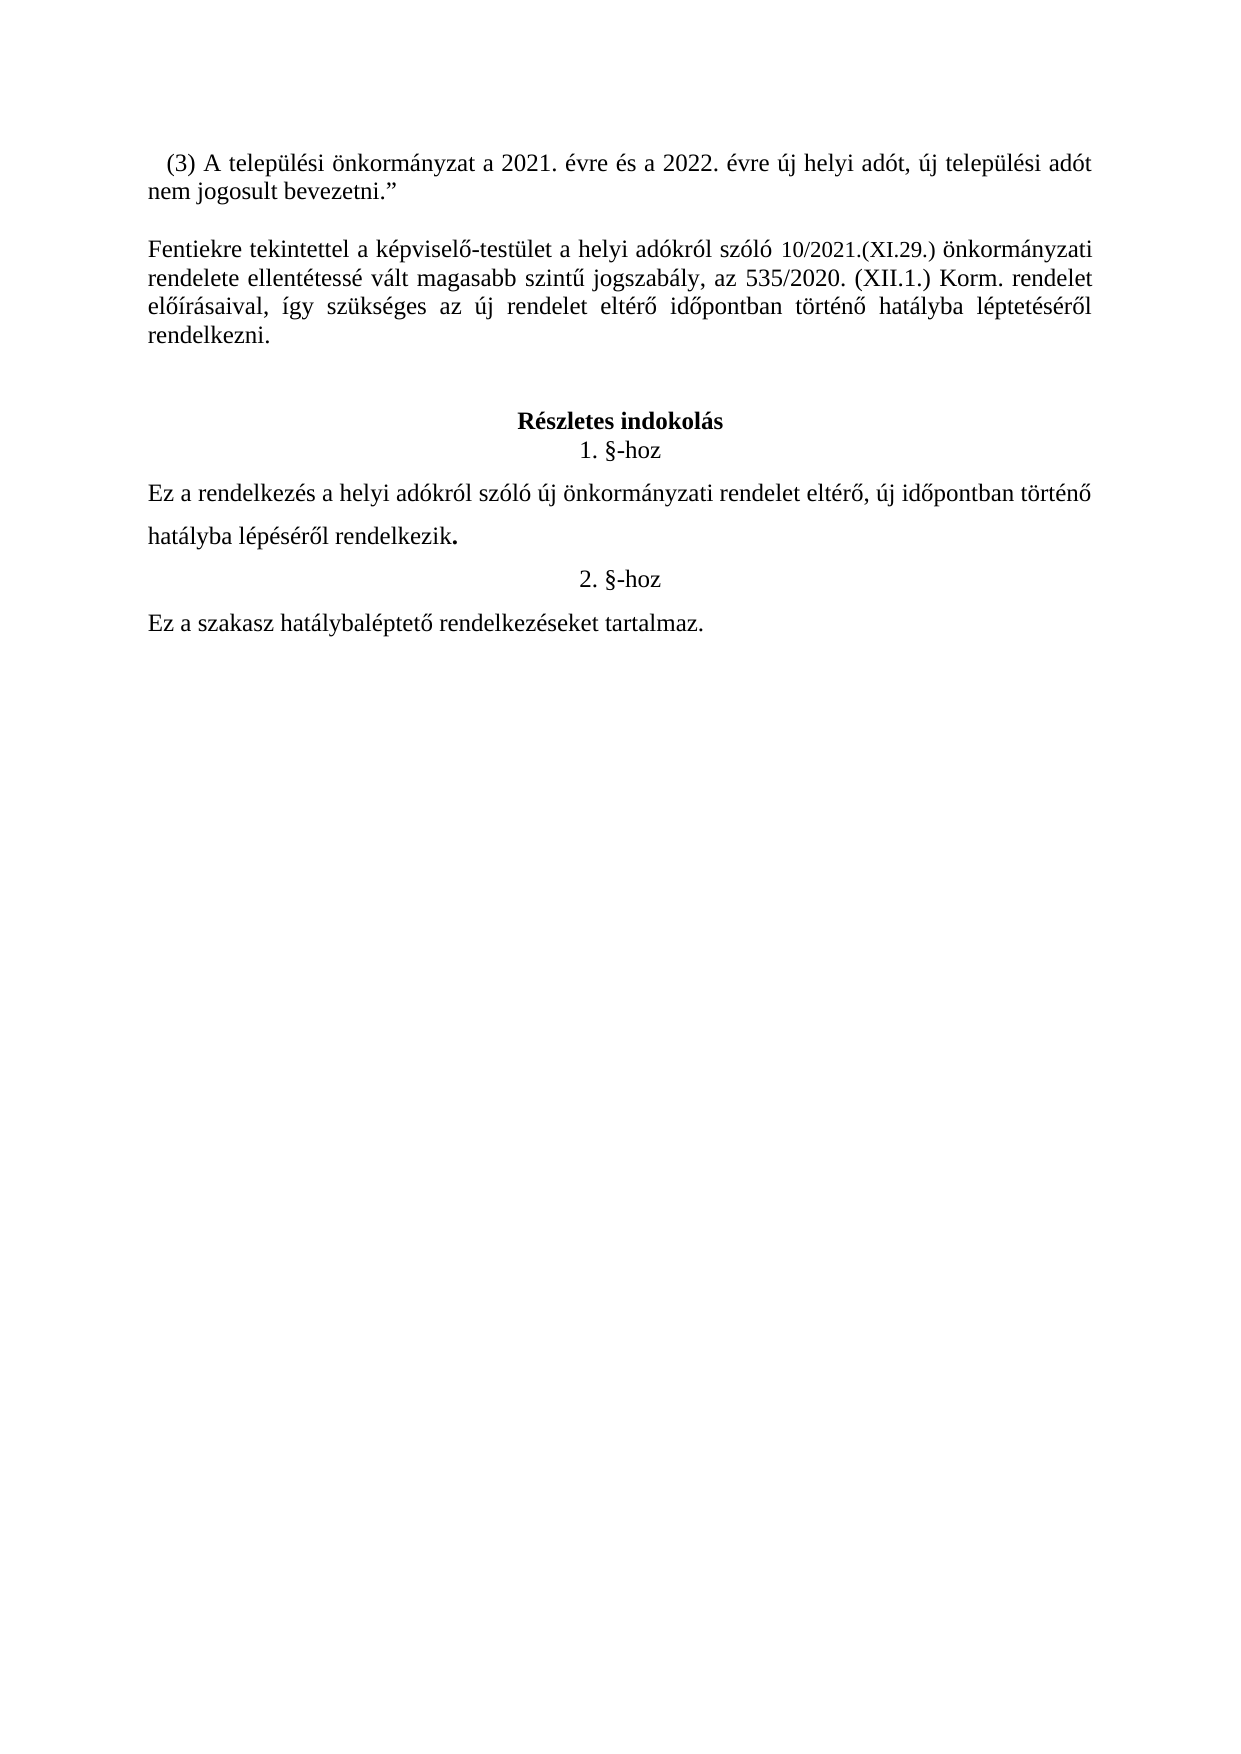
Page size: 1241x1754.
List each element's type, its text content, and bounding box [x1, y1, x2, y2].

text Ez a szakasz hatálybaléptető rendelkezéseket tartalmaz. [148, 608, 1093, 636]
text Ez a rendelkezés a helyi adókról szóló új önkormányzati rendelet eltérő, új időpontban történő hatályba lépéséről rendelkezik. [148, 478, 1093, 550]
text 2. §-hoz [148, 564, 1093, 593]
text Fentiekre tekintettel a képviselő-testület a helyi adókról szóló 10/2021.(XI.29.) önkormányzati rendelete ellentétessé vált magasabb szintű jogszabály, az 535/2020. (XII.1.) Korm. rendelet előírásaival, így szükséges az új rendelet eltérő időpontban történő hatályba léptetéséről rendelkezni. [148, 234, 1093, 349]
text Részletes indokolás [148, 406, 1093, 435]
text (3) A települési önkormányzat a 2021. évre és a 2022. évre új helyi adót, új települési adót nem jogosult bevezetni.” [148, 148, 1093, 205]
text 1. §-hoz [148, 435, 1093, 464]
